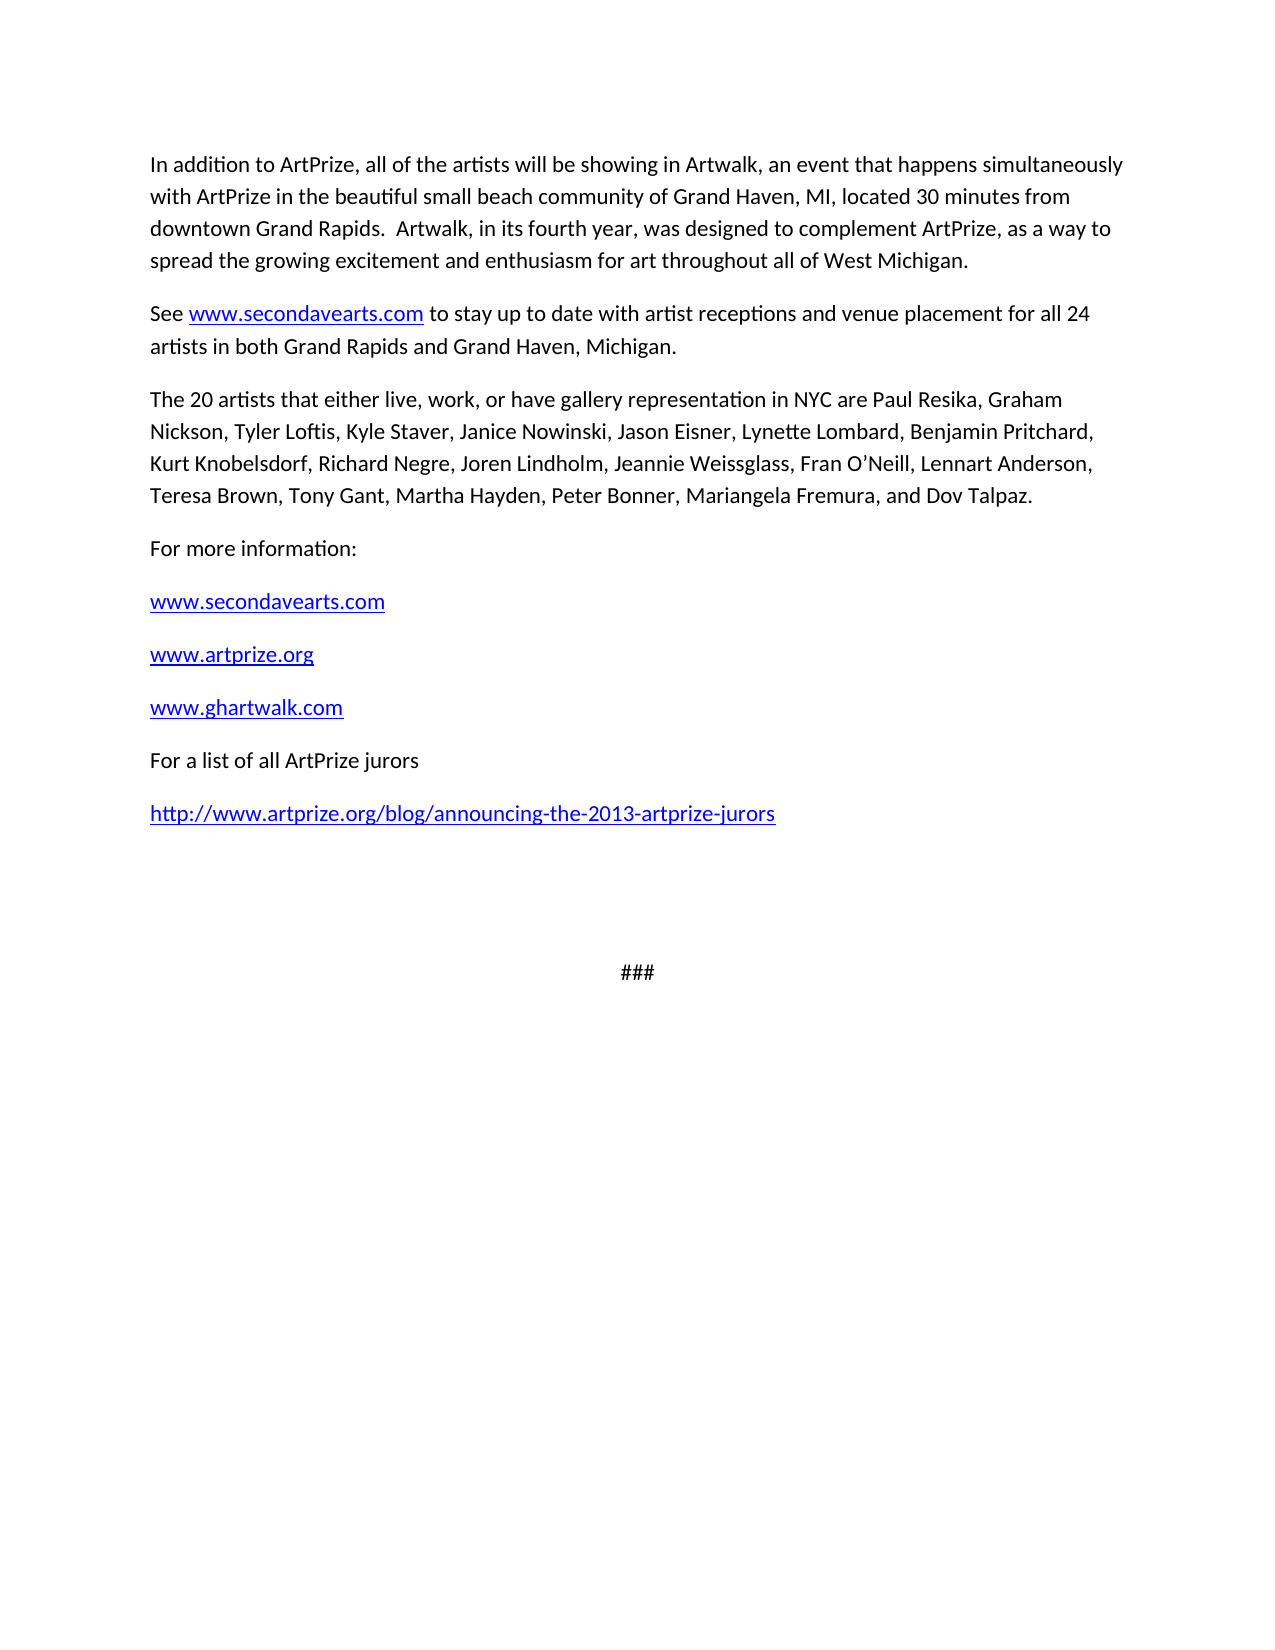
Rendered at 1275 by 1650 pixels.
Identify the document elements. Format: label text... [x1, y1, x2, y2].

text For more information: [150, 534, 1125, 562]
text See www.secondavearts.com to stay up to date with artist receptions and venue placement for all 24 artists in both Grand Rapids and Grand Haven, Michigan. [150, 299, 1125, 360]
text http://www.artprize.org/blog/announcing-the-2013-artprize-jurors [150, 799, 1125, 827]
text In addition to ArtPrize, all of the artists will be showing in Artwalk, an event that happens simultaneously with ArtPrize in the beautiful small beach community of Grand Haven, MI, located 30 minutes from downtown Grand Rapids. Artwalk, in its fourth year, was designed to complement ArtPrize, as a way to spread the growing excitement and enthusiasm for art throughout all of West Michigan. [150, 150, 1125, 274]
text ### [150, 958, 1125, 987]
text For a list of all ArtPrize jurors [150, 746, 1125, 774]
text www.secondavearts.com [150, 587, 1125, 615]
text www.ghartwalk.com [150, 693, 1125, 721]
text www.artprize.org [150, 640, 1125, 668]
text The 20 artists that either live, work, or have gallery representation in NYC are Paul Resika, Graham Nickson, Tyler Loftis, Kyle Staver, Janice Nowinski, Jason Eisner, Lynette Lombard, Benjamin Pritchard, Kurt Knobelsdorf, Richard Negre, Joren Lindholm, Jeannie Weissglass, Fran O’Neill, Lennart Anderson, Teresa Brown, Tony Gant, Martha Hayden, Peter Bonner, Mariangela Fremura, and Dov Talpaz. [150, 385, 1125, 509]
